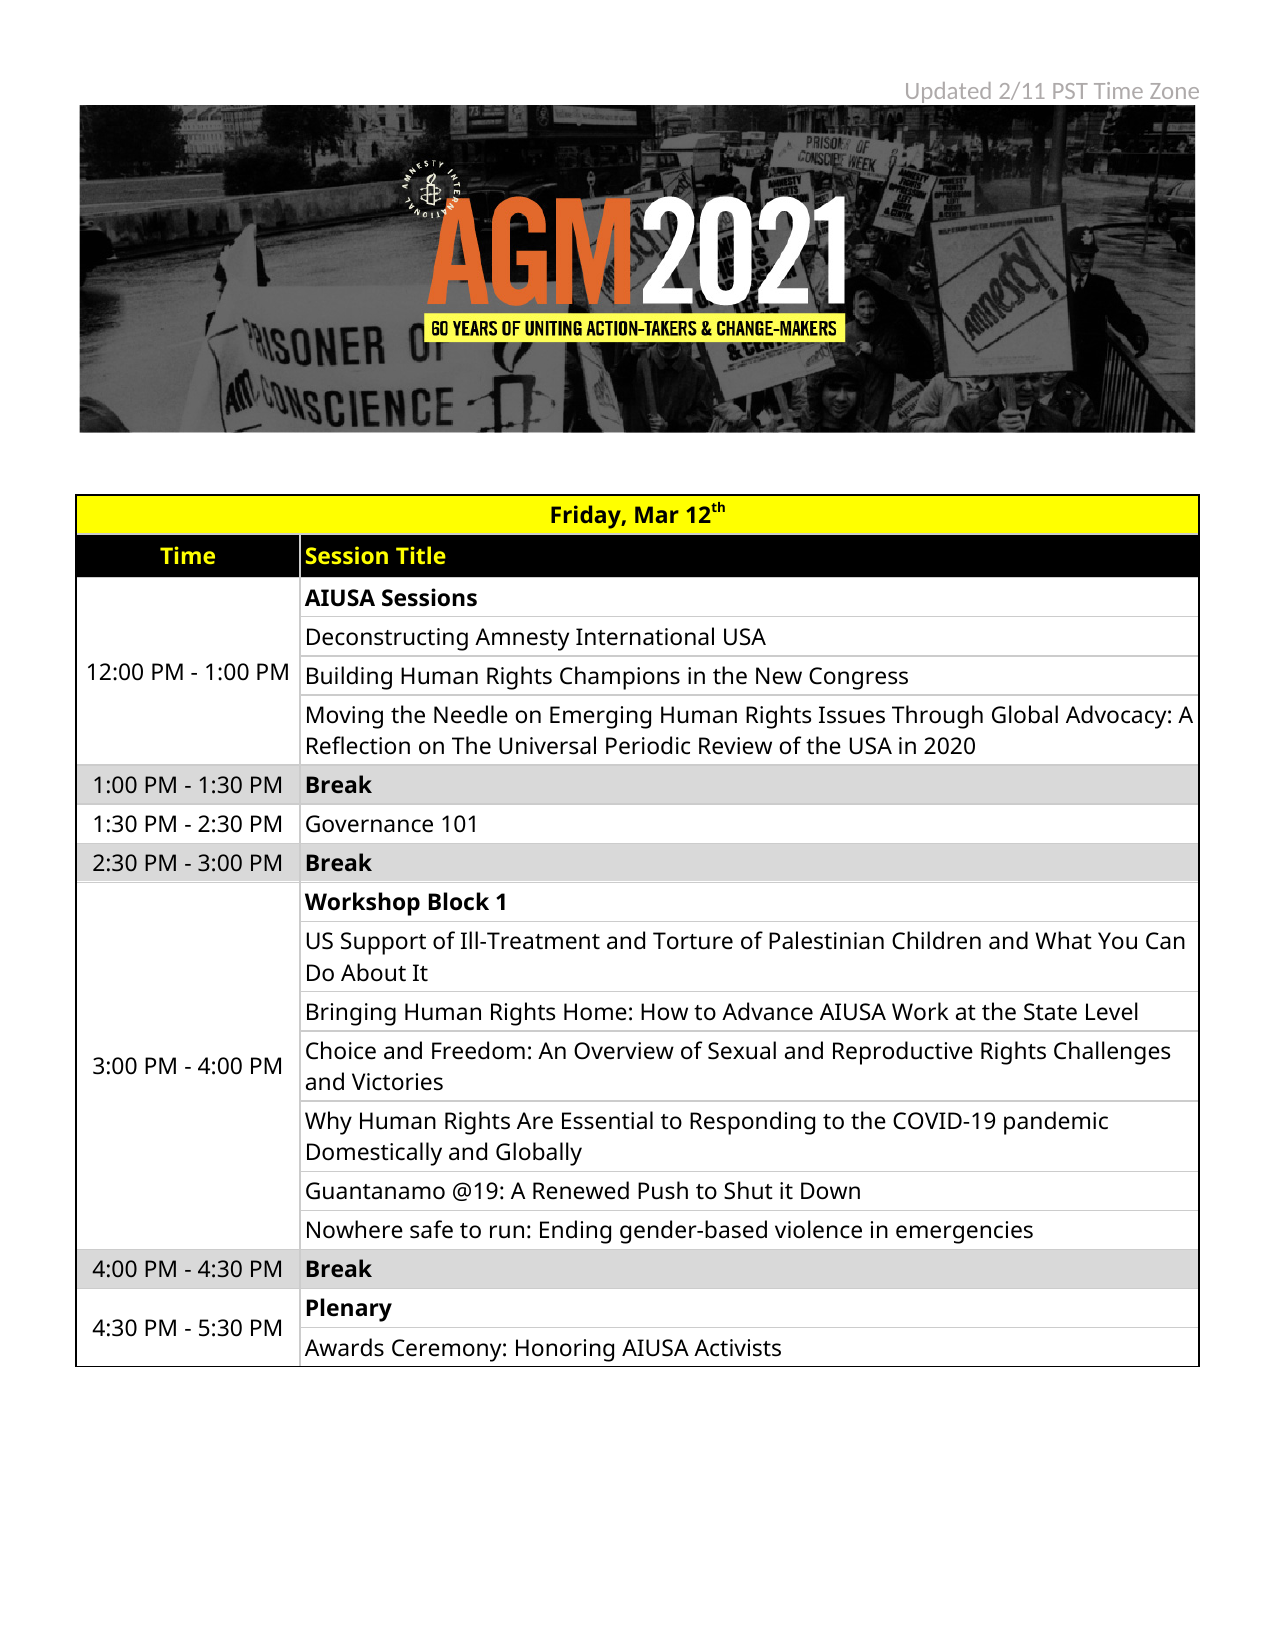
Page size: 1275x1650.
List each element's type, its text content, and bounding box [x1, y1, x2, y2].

table_cell Awards Ceremony: Honoring AIUSA Activists [301, 1328, 1198, 1366]
table_header Friday, Mar 12th [77, 496, 1198, 533]
table_cell US Support of Ill-Treatment and Torture of Palestinian Children and What You Can Do About It [301, 922, 1198, 991]
table_cell Guantanamo @19: A Renewed Push to Shut it Down [301, 1172, 1198, 1209]
table_cell Plenary [301, 1289, 1198, 1327]
table_cell Break [301, 1250, 1198, 1288]
table_cell Break [301, 844, 1198, 881]
table_cell Why Human Rights Are Essential to Responding to the COVID-19 pandemic Domestically and Globally [301, 1102, 1198, 1171]
table_cell 1:00 PM - 1:30 PM [77, 766, 299, 803]
table_cell Nowhere safe to run: Ending gender-based violence in emergencies [301, 1211, 1198, 1249]
table_cell Governance 101 [301, 805, 1198, 842]
table_cell Choice and Freedom: An Overview of Sexual and Reproductive Rights Challenges and Victories [301, 1032, 1198, 1100]
table_cell 4:00 PM - 4:30 PM [77, 1250, 299, 1288]
table_cell Break [301, 766, 1198, 803]
table_cell 12:00 PM - 1:00 PM [77, 578, 299, 764]
table_cell 4:30 PM - 5:30 PM [77, 1289, 299, 1366]
table_cell Building Human Rights Champions in the New Congress [301, 657, 1198, 694]
picture [79, 105, 1196, 433]
table_cell Bringing Human Rights Home: How to Advance AIUSA Work at the State Level [301, 992, 1198, 1030]
table_cell 3:00 PM - 4:00 PM [77, 883, 299, 1249]
table_cell 1:30 PM - 2:30 PM [77, 805, 299, 842]
table_cell Workshop Block 1 [301, 883, 1198, 921]
table_cell AIUSA Sessions [301, 578, 1198, 616]
table_cell Moving the Needle on Emerging Human Rights Issues Through Global Advocacy: A Reflection on The Universal Periodic Review of the USA in 2020 [301, 696, 1198, 764]
table_cell 2:30 PM - 3:00 PM [77, 844, 299, 881]
table_cell Session Title [301, 535, 1198, 577]
table_cell Deconstructing Amnesty International USA [301, 617, 1198, 655]
table_cell Time [77, 535, 299, 577]
